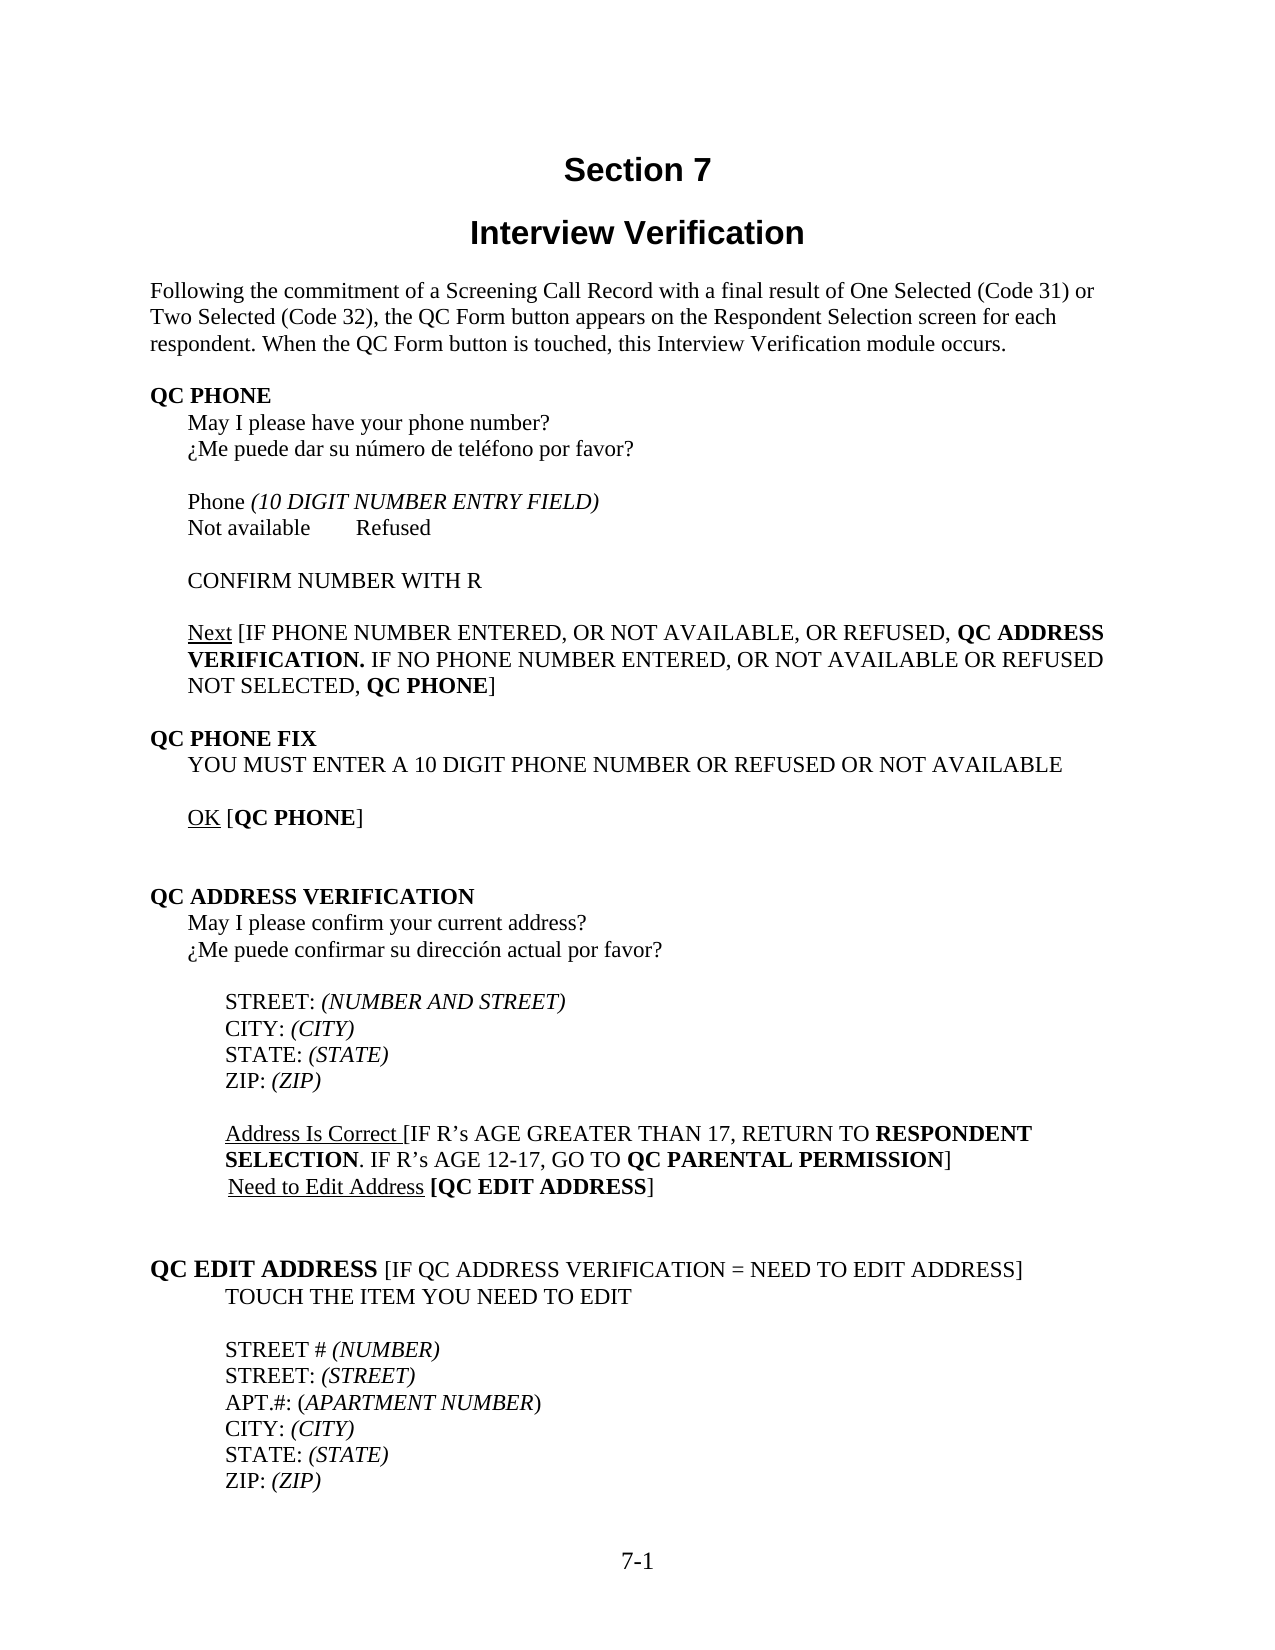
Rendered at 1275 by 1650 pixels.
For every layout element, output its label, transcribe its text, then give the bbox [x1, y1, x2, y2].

text Phone (10 DIGIT NUMBER ENTRY FIELD) [187, 488, 1125, 514]
text Address Is Correct [IF R’s AGE GREATER THAN 17, RETURN TO RESPONDENT SELECTION. IF R’s AGE 12-17, GO TO QC PARENTAL PERMISSION] [225, 1120, 1125, 1173]
text ZIP: (ZIP) [225, 1468, 1125, 1494]
text OK [QC PHONE] [150, 804, 1125, 830]
text May I please confirm your current address? [187, 909, 1125, 936]
title Section 7 [150, 150, 1125, 188]
text CONFIRM NUMBER WITH R [187, 567, 1125, 593]
text STATE: (STATE) [225, 1441, 1125, 1468]
text TOUCH THE ITEM YOU NEED TO EDIT [225, 1283, 1125, 1309]
text ¿Me puede confirmar su dirección actual por favor? [150, 936, 1125, 962]
text STREET # (NUMBER) [225, 1336, 1125, 1362]
text YOU MUST ENTER A 10 DIGIT PHONE NUMBER OR REFUSED OR NOT AVAILABLE [150, 751, 1125, 778]
text QC EDIT ADDRESS [IF QC ADDRESS VERIFICATION = NEED TO EDIT ADDRESS] [150, 1254, 1125, 1283]
subtitle Interview Verification [150, 213, 1125, 252]
text Need to Edit Address [QC EDIT ADDRESS] [187, 1173, 1125, 1199]
text Not available Refused [187, 514, 1125, 540]
text Following the commitment of a Screening Call Record with a final result of One Selected (Code 31) or Two Selected (Code 32), the QC Form button appears on the Respondent Selection screen for each respondent. When the QC Form button is touched, this Interview Verification module occurs. [150, 277, 1125, 356]
text ZIP: (ZIP) [225, 1067, 1125, 1094]
text Next [IF PHONE NUMBER ENTERED, OR NOT AVAILABLE, OR REFUSED, QC ADDRESS VERIFICATION. IF NO PHONE NUMBER ENTERED, OR NOT AVAILABLE OR REFUSED NOT SELECTED, QC PHONE] [187, 619, 1125, 698]
text STREET: (STREET) [225, 1362, 1125, 1388]
text ¿Me puede dar su número de teléfono por favor? [150, 435, 1125, 461]
text STATE: (STATE) [225, 1041, 1125, 1067]
text May I please have your phone number? [187, 409, 1125, 435]
text QC PHONE FIX [150, 725, 1125, 751]
text CITY: (CITY) [225, 1415, 1125, 1441]
text APT.#: (APARTMENT NUMBER) [225, 1388, 1125, 1415]
text QC PHONE [150, 382, 1125, 409]
text CITY: (CITY) [225, 1015, 1125, 1041]
text STREET: (NUMBER AND STREET) [225, 988, 1125, 1015]
text QC ADDRESS VERIFICATION [150, 883, 1125, 909]
